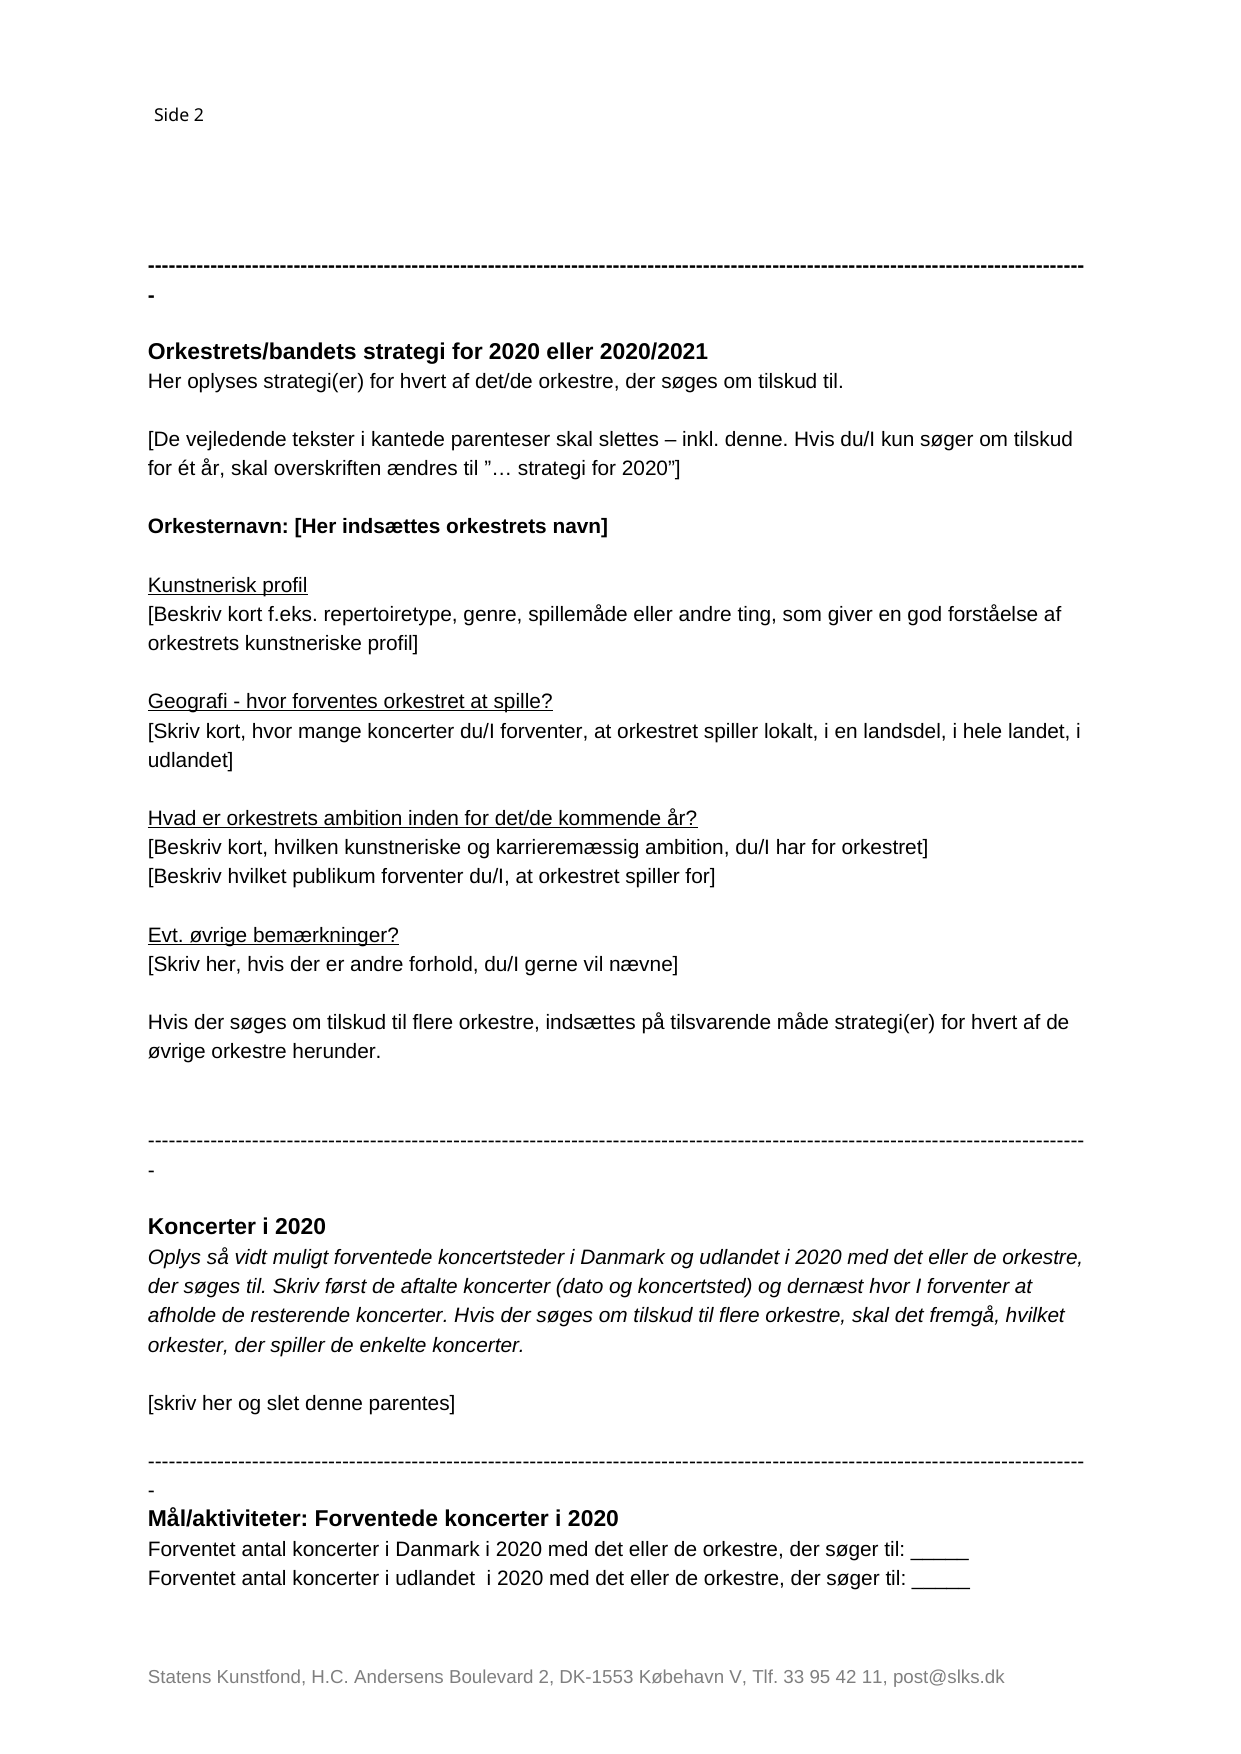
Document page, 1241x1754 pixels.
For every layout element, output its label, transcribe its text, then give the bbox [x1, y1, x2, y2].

text [Beskriv hvilket publikum forventer du/I, at orkestret spiller for] [148, 861, 1092, 890]
text Evt. øvrige bemærkninger? [148, 919, 1092, 948]
text [De vejledende tekster i kantede parenteser skal slettes – inkl. denne. Hvis du/I kun søger om tilskud for ét år, skal overskriften ændres til ”… strategi for 2020”] [148, 423, 1092, 481]
text Geografi - hvor forventes orkestret at spille? [148, 686, 1092, 715]
text Hvis der søges om tilskud til flere orkestre, indsættes på tilsvarende måde strategi(er) for hvert af de øvrige orkestre herunder. [148, 1006, 1092, 1065]
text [148, 248, 1092, 306]
text Orkesternavn: [Her indsættes orkestrets navn] [148, 511, 1092, 540]
text [Beskriv kort, hvilken kunstneriske og karrieremæssig ambition, du/I har for orkestret] [148, 831, 1092, 861]
text Oplys så vidt muligt forventede koncertsteder i Danmark og udlandet i 2020 med det eller de orkestre, der søges til. Skriv først de aftalte koncerter (dato og koncertsted) og dernæst hvor I forventer at afholde de resterende koncerter. Hvis der søges om tilskud til flere orkestre, skal det fremgå, hvilket orkester, der spiller de enkelte koncerter. [148, 1240, 1092, 1356]
text [Skriv kort, hvor mange koncerter du/I forventer, at orkestret spiller lokalt, i en landsdel, i hele landet, i udlandet] [148, 715, 1092, 773]
text [Skriv her, hvis der er andre forhold, du/I gerne vil nævne] [148, 948, 1092, 977]
text Hvad er orkestrets ambition inden for det/de kommende år? [148, 802, 1092, 831]
text Kunstnerisk profil [148, 569, 1092, 598]
text ---------------------------------------------------------------------------------------------------------------------------------------- [148, 1444, 1092, 1502]
text ---------------------------------------------------------------------------------------------------------------------------------------- [148, 1123, 1092, 1181]
text Koncerter i 2020 [148, 1211, 1092, 1240]
text Forventet antal koncerter i udlandet i 2020 med det eller de orkestre, der søger til: _____ [148, 1561, 1092, 1590]
text [Beskriv kort f.eks. repertoiretype, genre, spillemåde eller andre ting, som giver en god forståelse af orkestrets kunstneriske profil] [148, 598, 1092, 656]
text Forventet antal koncerter i Danmark i 2020 med det eller de orkestre, der søger til: _____ [148, 1531, 1092, 1561]
text [skriv her og slet denne parentes] [148, 1386, 1092, 1415]
text Orkestrets/bandets strategi for 2020 eller 2020/2021 [148, 336, 1092, 365]
text Her oplyses strategi(er) for hvert af det/de orkestre, der søges om tilskud til. [148, 365, 1092, 394]
text Mål/aktiviteter: Forventede koncerter i 2020 [148, 1502, 1092, 1531]
